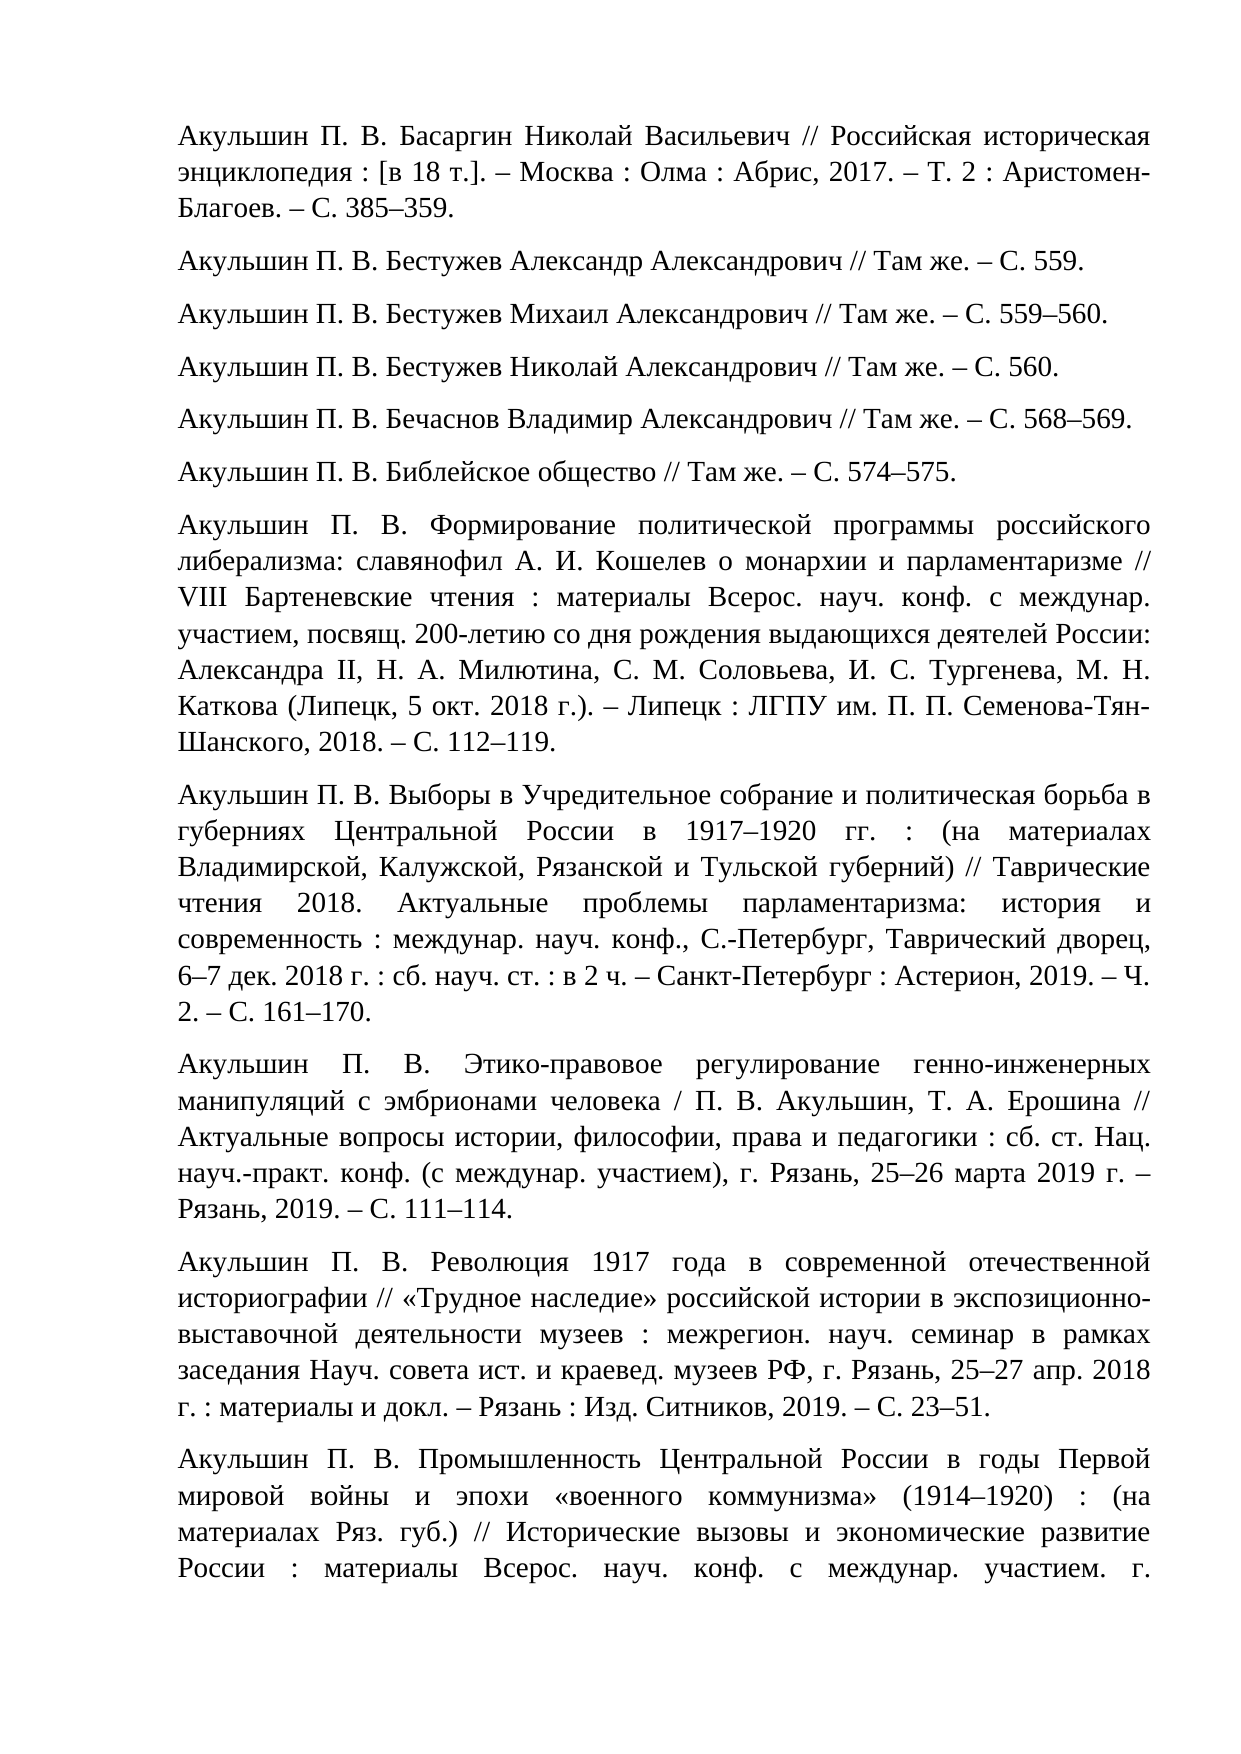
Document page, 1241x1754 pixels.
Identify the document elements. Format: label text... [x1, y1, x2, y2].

text Акульшин П. В. Бестужев Николай Александрович // Там же. – С. 560. [177, 349, 1152, 382]
text Акульшин П. В. Бечаснов Владимир Александрович // Там же. – С. 568–569. [177, 402, 1152, 435]
text Акульшин П. В. Этико-правовое регулирование генно-инженерных манипуляций с эмбрионами человека / П. В. Акульшин, Т. А. Ерошина // Актуальные вопросы истории, философии, права и педагогики : сб. ст. Нац. науч.-практ. конф. (с междунар. участием), г. Рязань, 25–26 марта 2019 г. – Рязань, 2019. – С. 111–114. [177, 1047, 1152, 1225]
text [177, 1441, 1152, 1583]
text Акульшин П. В. Формирование политической программы российского либерализма: славянофил А. И. Кошелев о монархии и парламентаризме // VIII Бартеневские чтения : материалы Всерос. науч. конф. с междунар. участием, посвящ. 200-летию со дня рождения выдающихся деятелей России: Александра II, Н. А. Милютина, С. М. Соловьева, И. С. Тургенева, М. Н. Каткова (Липецк, 5 окт. 2018 г.). – Липецк : ЛГПУ им. П. П. Семенова-Тян-Шанского, 2018. – С. 112–119. [177, 507, 1152, 758]
text Акульшин П. В. Бестужев Михаил Александрович // Там же. – С. 559–560. [177, 296, 1152, 329]
text Акульшин П. В. Выборы в Учредительное собрание и политическая борьба в губерниях Центральной России в 1917–1920 гг. : (на материалах Владимирской, Калужской, Рязанской и Тульской губерний) // Таврические чтения 2018. Актуальные проблемы парламентаризма: история и современность : междунар. науч. конф., С.-Петербург, Таврический дворец, 6–7 дек. 2018 г. : сб. науч. ст. : в 2 ч. – Санкт-Петербург : Астерион, 2019. – Ч. 2. – С. 161–170. [177, 777, 1152, 1027]
text Акульшин П. В. Библейское общество // Там же. – С. 574–575. [177, 454, 1152, 488]
text Акульшин П. В. Революция 1917 года в современной отечественной историографии // «Трудное наследие» российской истории в экспозиционно-выставочной деятельности музеев : межрегион. науч. семинар в рамках заседания Науч. совета ист. и краевед. музеев РФ, г. Рязань, 25–27 апр. 2018 г. : материалы и докл. – Рязань : Изд. Ситников, 2019. – С. 23–51. [177, 1244, 1152, 1422]
text Акульшин П. В. Басаргин Николай Васильевич // Российская историческая энциклопедия : [в 18 т.]. – Москва : Олма : Абрис, 2017. – Т. 2 : Аристомен-Благоев. – С. 385–359. [177, 118, 1152, 224]
text Акульшин П. В. Бестужев Александр Александрович // Там же. – С. 559. [177, 243, 1152, 277]
